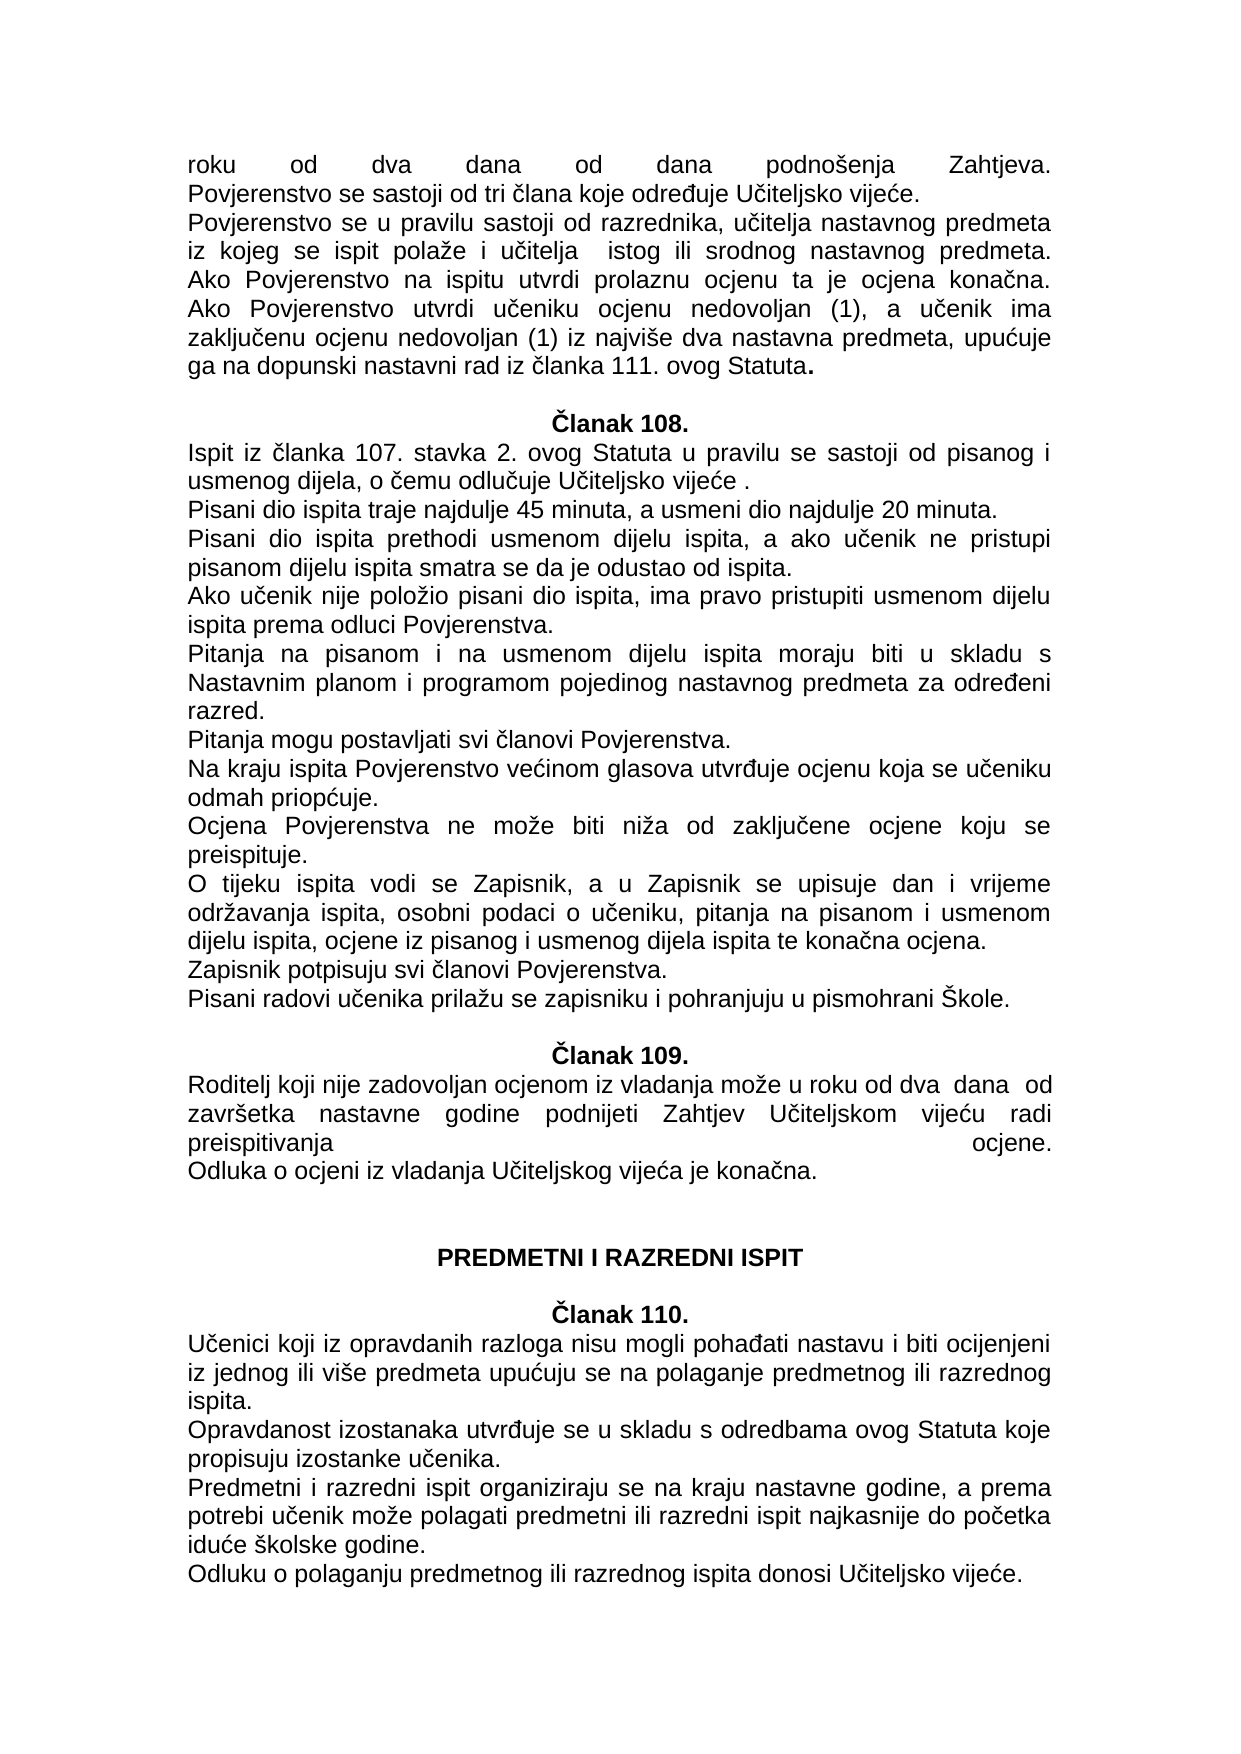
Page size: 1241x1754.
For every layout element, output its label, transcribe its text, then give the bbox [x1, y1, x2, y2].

text Članak 109. [187, 1041, 1053, 1070]
text Članak 110. [187, 1300, 1053, 1329]
text Pisani radovi učenika prilažu se zapisniku i pohranjuju u pismohrani Škole. [187, 984, 1053, 1012]
text Predmetni i razredni ispit organiziraju se na kraju nastavne godine, a prema potrebi učenik može polagati predmetni ili razredni ispit najkasnije do početka iduće školske godine. [187, 1472, 1053, 1559]
text Učenici koji iz opravdanih razloga nisu mogli pohađati nastavu i biti ocijenjeni iz jednog ili više predmeta upućuju se na polaganje predmetnog ili razrednog ispita. [187, 1329, 1053, 1415]
text Opravdanost izostanaka utvrđuje se u skladu s odredbama ovog Statuta koje propisuju izostanke učenika. [187, 1415, 1053, 1472]
text Ocjena Povjerenstva ne može biti niža od zaključene ocjene koju se preispituje. [187, 811, 1053, 869]
text Pisani dio ispita prethodi usmenom dijelu ispita, a ako učenik ne pristupi pisanom dijelu ispita smatra se da je odustao od ispita. [187, 524, 1053, 581]
text O tijeku ispita vodi se Zapisnik, a u Zapisnik se upisuje dan i vrijeme održavanja ispita, osobni podaci o učeniku, pitanja na pisanom i usmenom dijelu ispita, ocjene iz pisanog i usmenog dijela ispita te konačna ocjena. [187, 869, 1053, 955]
text PREDMETNI I RAZREDNI ISPIT [187, 1242, 1053, 1271]
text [187, 150, 1053, 207]
text Pisani dio ispita traje najdulje 45 minuta, a usmeni dio najdulje 20 minuta. [187, 495, 1053, 524]
text Zapisnik potpisuju svi članovi Povjerenstva. [187, 955, 1053, 984]
text Članak 108. [187, 409, 1053, 437]
text Pitanja mogu postavljati svi članovi Povjerenstva. [187, 725, 1053, 754]
text Pitanja na pisanom i na usmenom dijelu ispita moraju biti u skladu s Nastavnim planom i programom pojedinog nastavnog predmeta za određeni razred. [187, 639, 1053, 725]
text Na kraju ispita Povjerenstvo većinom glasova utvrđuje ocjenu koja se učeniku odmah priopćuje. [187, 754, 1053, 811]
text Roditelj koji nije zadovoljan ocjenom iz vladanja može u roku od dva dana od završetka nastavne godine podnijeti Zahtjev Učiteljskom vijeću radi preispitivanja ocjene. Odluka o ocjeni iz vladanja Učiteljskog vijeća je konačna. [187, 1070, 1053, 1185]
text Odluku o polaganju predmetnog ili razrednog ispita donosi Učiteljsko vijeće. [187, 1559, 1053, 1587]
text Povjerenstvo se u pravilu sastoji od razrednika, učitelja nastavnog predmeta iz kojeg se ispit polaže i učitelja istog ili srodnog nastavnog predmeta. Ako Povjerenstvo na ispitu utvrdi prolaznu ocjenu ta je ocjena konačna. Ako Povjerenstvo utvrdi učeniku ocjenu nedovoljan (1), a učenik ima zaključenu ocjenu nedovoljan (1) iz najviše dva nastavna predmeta, upućuje ga na dopunski nastavni rad iz članka 111. ovog Statuta. [187, 207, 1053, 380]
text Ispit iz članka 107. stavka 2. ovog Statuta u pravilu se sastoji od pisanog i usmenog dijela, o čemu odlučuje Učiteljsko vijeće . [187, 437, 1053, 495]
text Ako učenik nije položio pisani dio ispita, ima pravo pristupiti usmenom dijelu ispita prema odluci Povjerenstva. [187, 581, 1053, 639]
